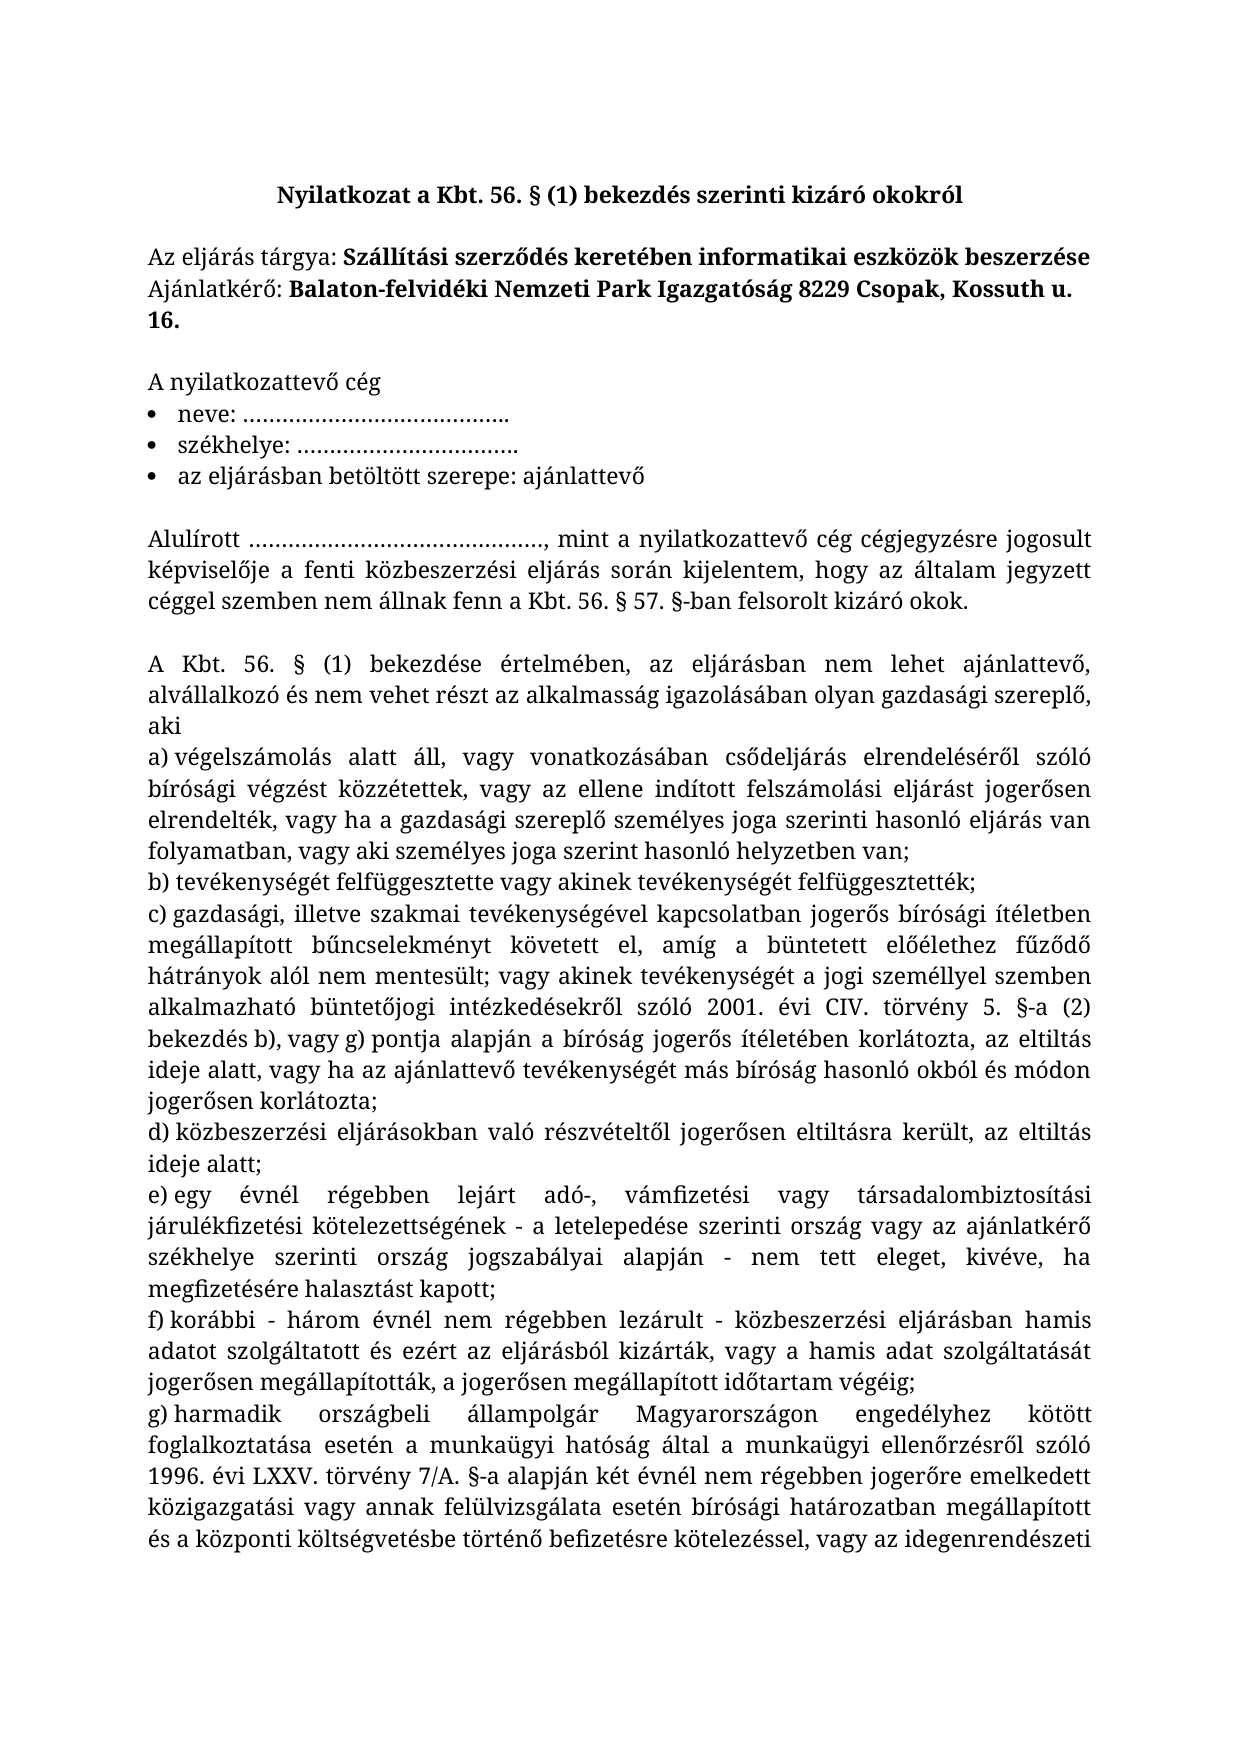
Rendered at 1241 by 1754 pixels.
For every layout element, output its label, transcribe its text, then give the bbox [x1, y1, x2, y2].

list neve: ………………………………….. [148, 398, 1093, 429]
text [148, 1398, 1093, 1554]
text c) gazdasági, illetve szakmai tevékenységével kapcsolatban jogerős bírósági ítéletben megállapított bűncselekményt követett el, amíg a büntetett előélethez fűződő hátrányok alól nem mentesült; vagy akinek tevékenységét a jogi személlyel szemben alkalmazható büntetőjogi intézkedésekről szóló 2001. évi CIV. törvény 5. §-a (2) bekezdés b), vagy g) pontja alapján a bíróság jogerős ítéletében korlátozta, az eltiltás ideje alatt, vagy ha az ajánlattevő tevékenységét más bíróság hasonló okból és módon jogerősen korlátozta; [148, 898, 1093, 1116]
list az eljárásban betöltött szerepe: ajánlattevő [148, 460, 1093, 491]
text Ajánlatkérő: Balaton-felvidéki Nemzeti Park Igazgatóság 8229 Csopak, Kossuth u. 16. [148, 273, 1093, 335]
text A Kbt. 56. § (1) bekezdése értelmében, az eljárásban nem lehet ajánlattevő, alvállalkozó és nem vehet részt az alkalmasság igazolásában olyan gazdasági szereplő, aki [148, 648, 1093, 741]
text d) közbeszerzési eljárásokban való részvételtől jogerősen eltiltásra került, az eltiltás ideje alatt; [148, 1116, 1093, 1179]
text b) tevékenységét felfüggesztette vagy akinek tevékenységét felfüggesztették; [148, 866, 1093, 898]
list székhelye: ……………………………. [148, 429, 1093, 460]
text Nyilatkozat a Kbt. 56. § (1) bekezdés szerinti kizáró okokról [148, 179, 1093, 210]
text e) egy évnél régebben lejárt adó-, vámfizetési vagy társadalombiztosítási járulékfizetési kötelezettségének - a letelepedése szerinti ország vagy az ajánlatkérő székhelye szerinti ország jogszabályai alapján - nem tett eleget, kivéve, ha megfizetésére halasztást kapott; [148, 1179, 1093, 1304]
text f) korábbi - három évnél nem régebben lezárult - közbeszerzési eljárásban hamis adatot szolgáltatott és ezért az eljárásból kizárták, vagy a hamis adat szolgáltatását jogerősen megállapították, a jogerősen megállapított időtartam végéig; [148, 1304, 1093, 1398]
text a) végelszámolás alatt áll, vagy vonatkozásában csődeljárás elrendeléséről szóló bírósági végzést közzétettek, vagy az ellene indított felszámolási eljárást jogerősen elrendelték, vagy ha a gazdasági szereplő személyes joga szerinti hasonló eljárás van folyamatban, vagy aki személyes joga szerint hasonló helyzetben van; [148, 741, 1093, 866]
text A nyilatkozattevő cég [148, 366, 1093, 398]
text Alulírott ………………………………………, mint a nyilatkozattevő cég cégjegyzésre jogosult képviselője a fenti közbeszerzési eljárás során kijelentem, hogy az általam jegyzett céggel szemben nem állnak fenn a Kbt. 56. § 57. §-ban felsorolt kizáró okok. [148, 523, 1093, 616]
text Az eljárás tárgya: Szállítási szerződés keretében informatikai eszközök beszerzése [148, 241, 1093, 273]
